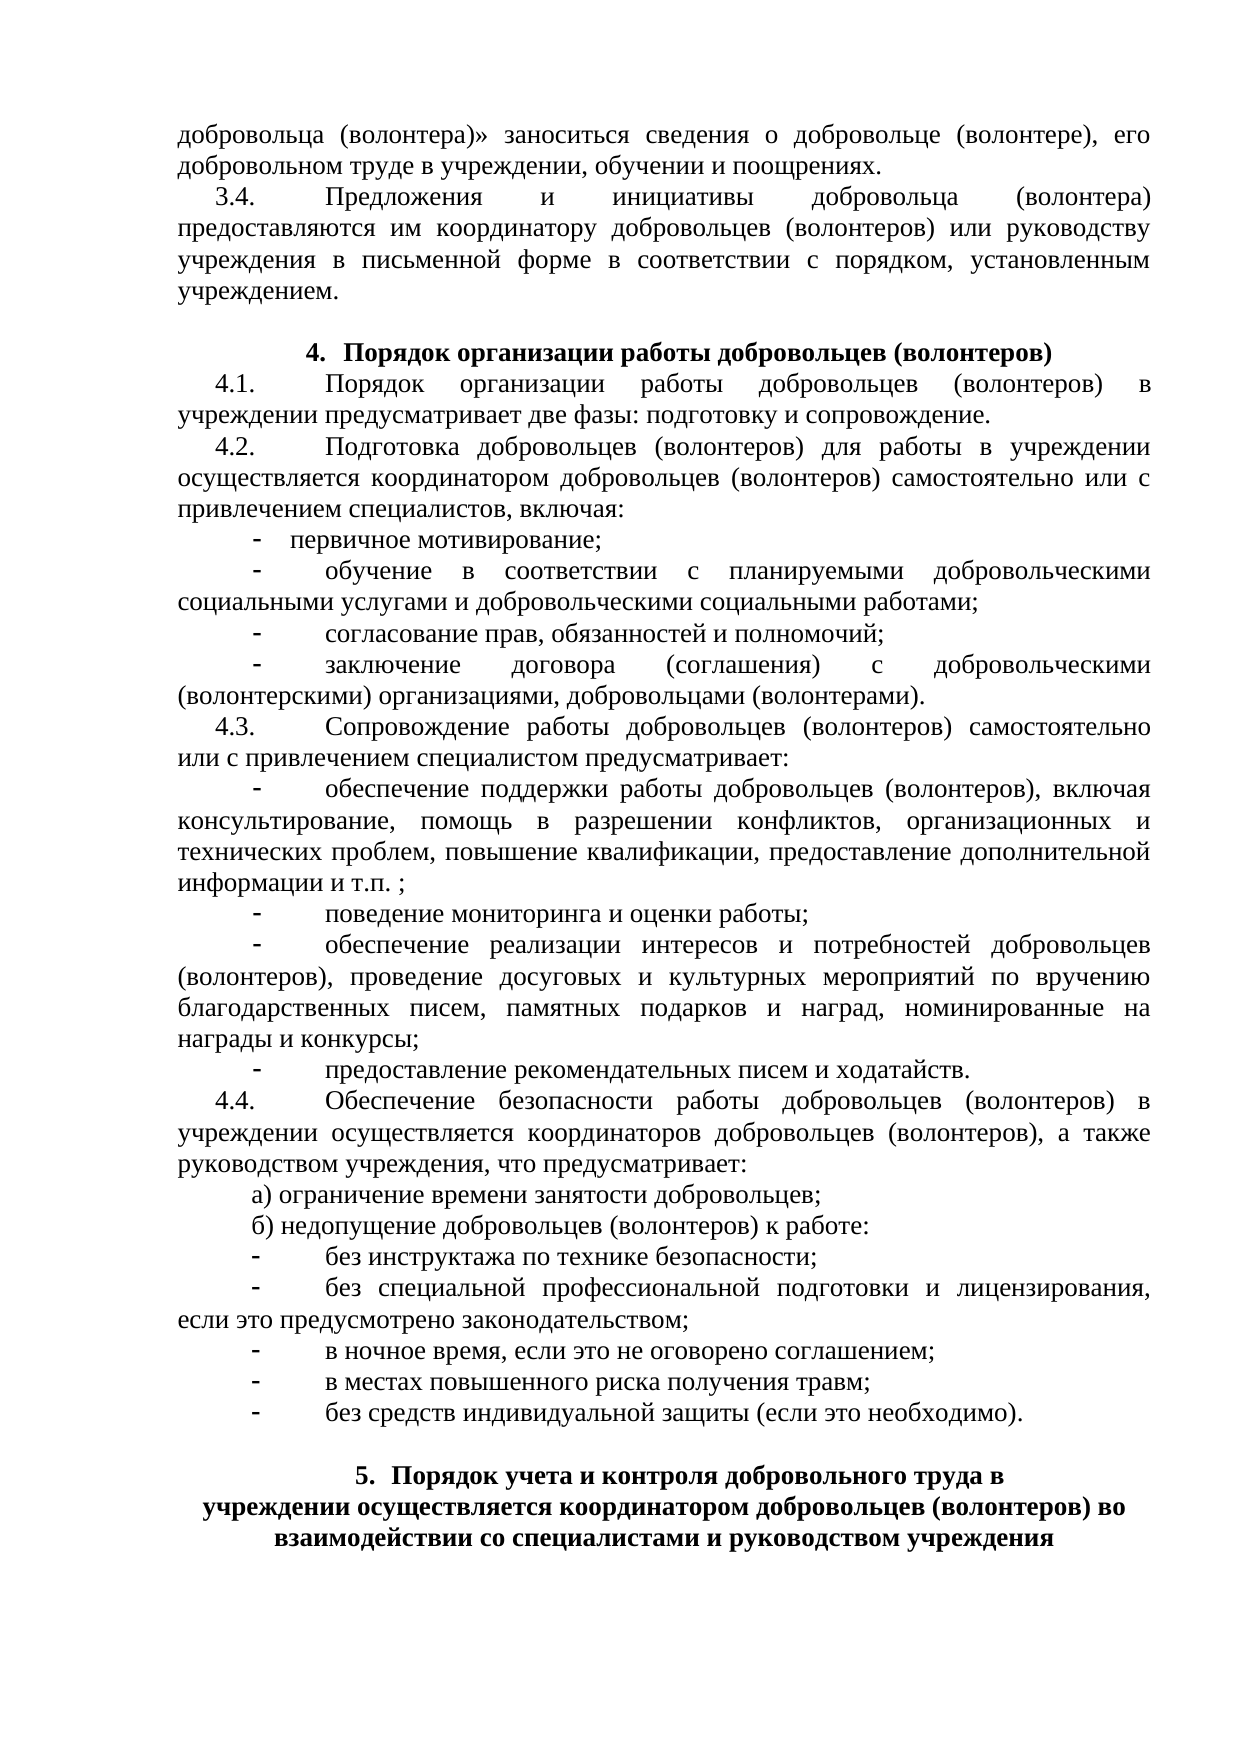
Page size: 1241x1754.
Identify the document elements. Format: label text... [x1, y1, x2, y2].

list заключение договора (соглашения) с добровольческими (волонтерскими) организациями, добровольцами (волонтерами). [177, 648, 1152, 710]
list без инструктажа по технике безопасности; [177, 1240, 1152, 1271]
list а) ограничение времени занятости добровольцев; [215, 1178, 1152, 1209]
list без специальной профессиональной подготовки и лицензирования, если это предусмотрено законодательством; [177, 1271, 1152, 1334]
list в ночное время, если это не оговорено соглашением; [177, 1334, 1152, 1365]
list предоставление рекомендательных писем и ходатайств. [177, 1053, 1152, 1084]
list обеспечение поддержки работы добровольцев (волонтеров), включая консультирование, помощь в разрешении конфликтов, организационных и технических проблем, повышение квалификации, предоставление дополнительной информации и т.п. ; [177, 773, 1152, 897]
list Порядок организации работы добровольцев (волонтеров) [207, 336, 1152, 367]
list первичное мотивирование; [252, 523, 1152, 554]
list без средств индивидуальной защиты (если это необходимо). [177, 1396, 1152, 1428]
list поведение мониторинга и оценки работы; [177, 897, 1152, 928]
list Порядок учета и контроля добровольного труда в учреждении осуществляется координатором добровольцев (волонтеров) во взаимодействии со специалистами и руководством учреждения [177, 1459, 1152, 1552]
list в местах повышенного риска получения травм; [177, 1365, 1152, 1396]
list обеспечение реализации интересов и потребностей добровольцев (волонтеров), проведение досуговых и культурных мероприятий по вручению благодарственных писем, памятных подарков и наград, номинированные на награды и конкурсы; [177, 928, 1152, 1053]
list б) недопущение добровольцев (волонтеров) к работе: [215, 1209, 1152, 1240]
list согласование прав, обязанностей и полномочий; [177, 617, 1152, 648]
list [177, 118, 1152, 180]
list Предложения и инициативы добровольца (волонтера) предоставляются им координатору добровольцев (волонтеров) или руководству учреждения в письменной форме в соответствии с порядком, установленным учреждением. [177, 180, 1152, 305]
list Обеспечение безопасности работы добровольцев (волонтеров) в учреждении осуществляется координаторов добровольцев (волонтеров), а также руководством учреждения, что предусматривает: [177, 1084, 1152, 1178]
list Сопровождение работы добровольцев (волонтеров) самостоятельно или с привлечением специалистом предусматривает: [177, 710, 1152, 773]
list Порядок организации работы добровольцев (волонтеров) в учреждении предусматривает две фазы: подготовку и сопровождение. [177, 367, 1152, 429]
list Подготовка добровольцев (волонтеров) для работы в учреждении осуществляется координатором добровольцев (волонтеров) самостоятельно или с привлечением специалистов, включая: [177, 429, 1152, 523]
list обучение в соответствии с планируемыми добровольческими социальными услугами и добровольческими социальными работами; [177, 554, 1152, 617]
